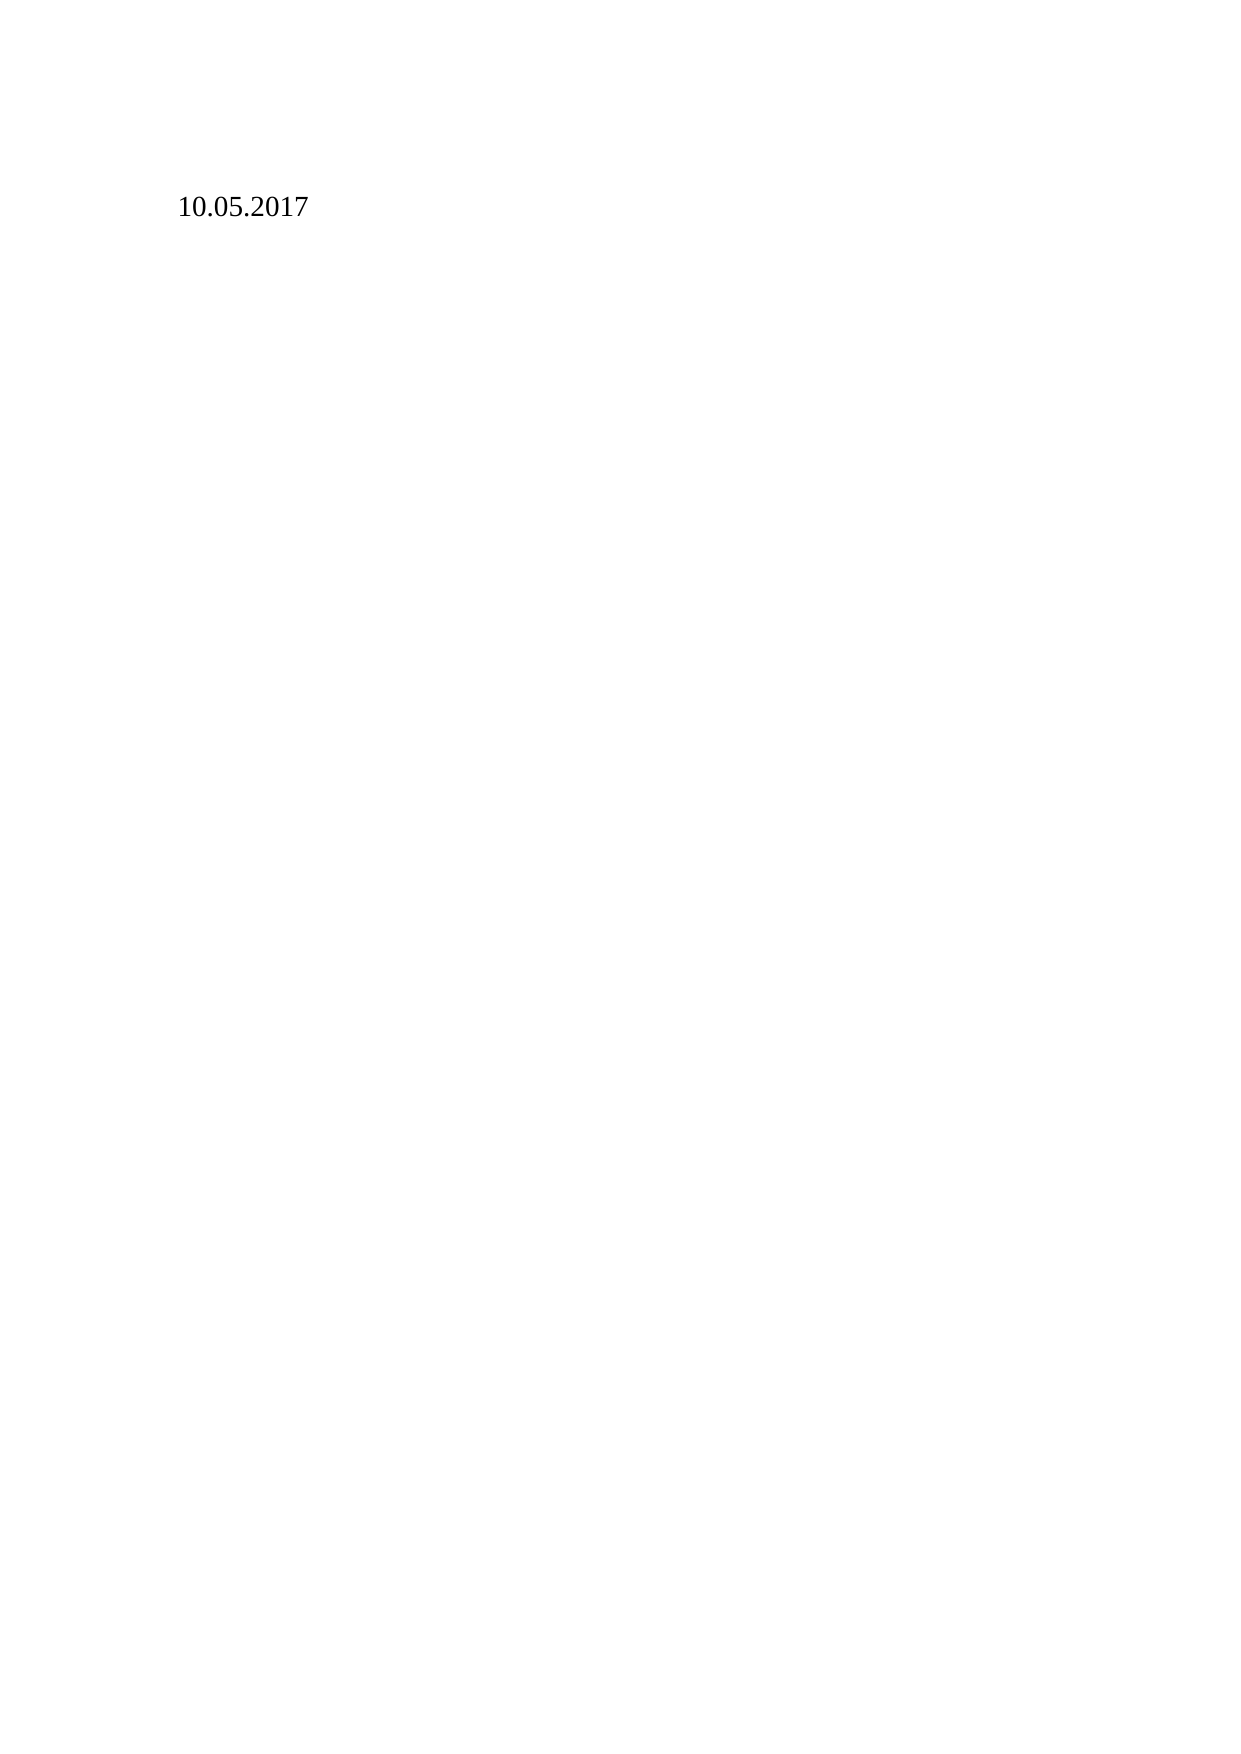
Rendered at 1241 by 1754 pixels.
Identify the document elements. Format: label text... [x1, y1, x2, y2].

text 10.05.2017 [177, 189, 1152, 223]
